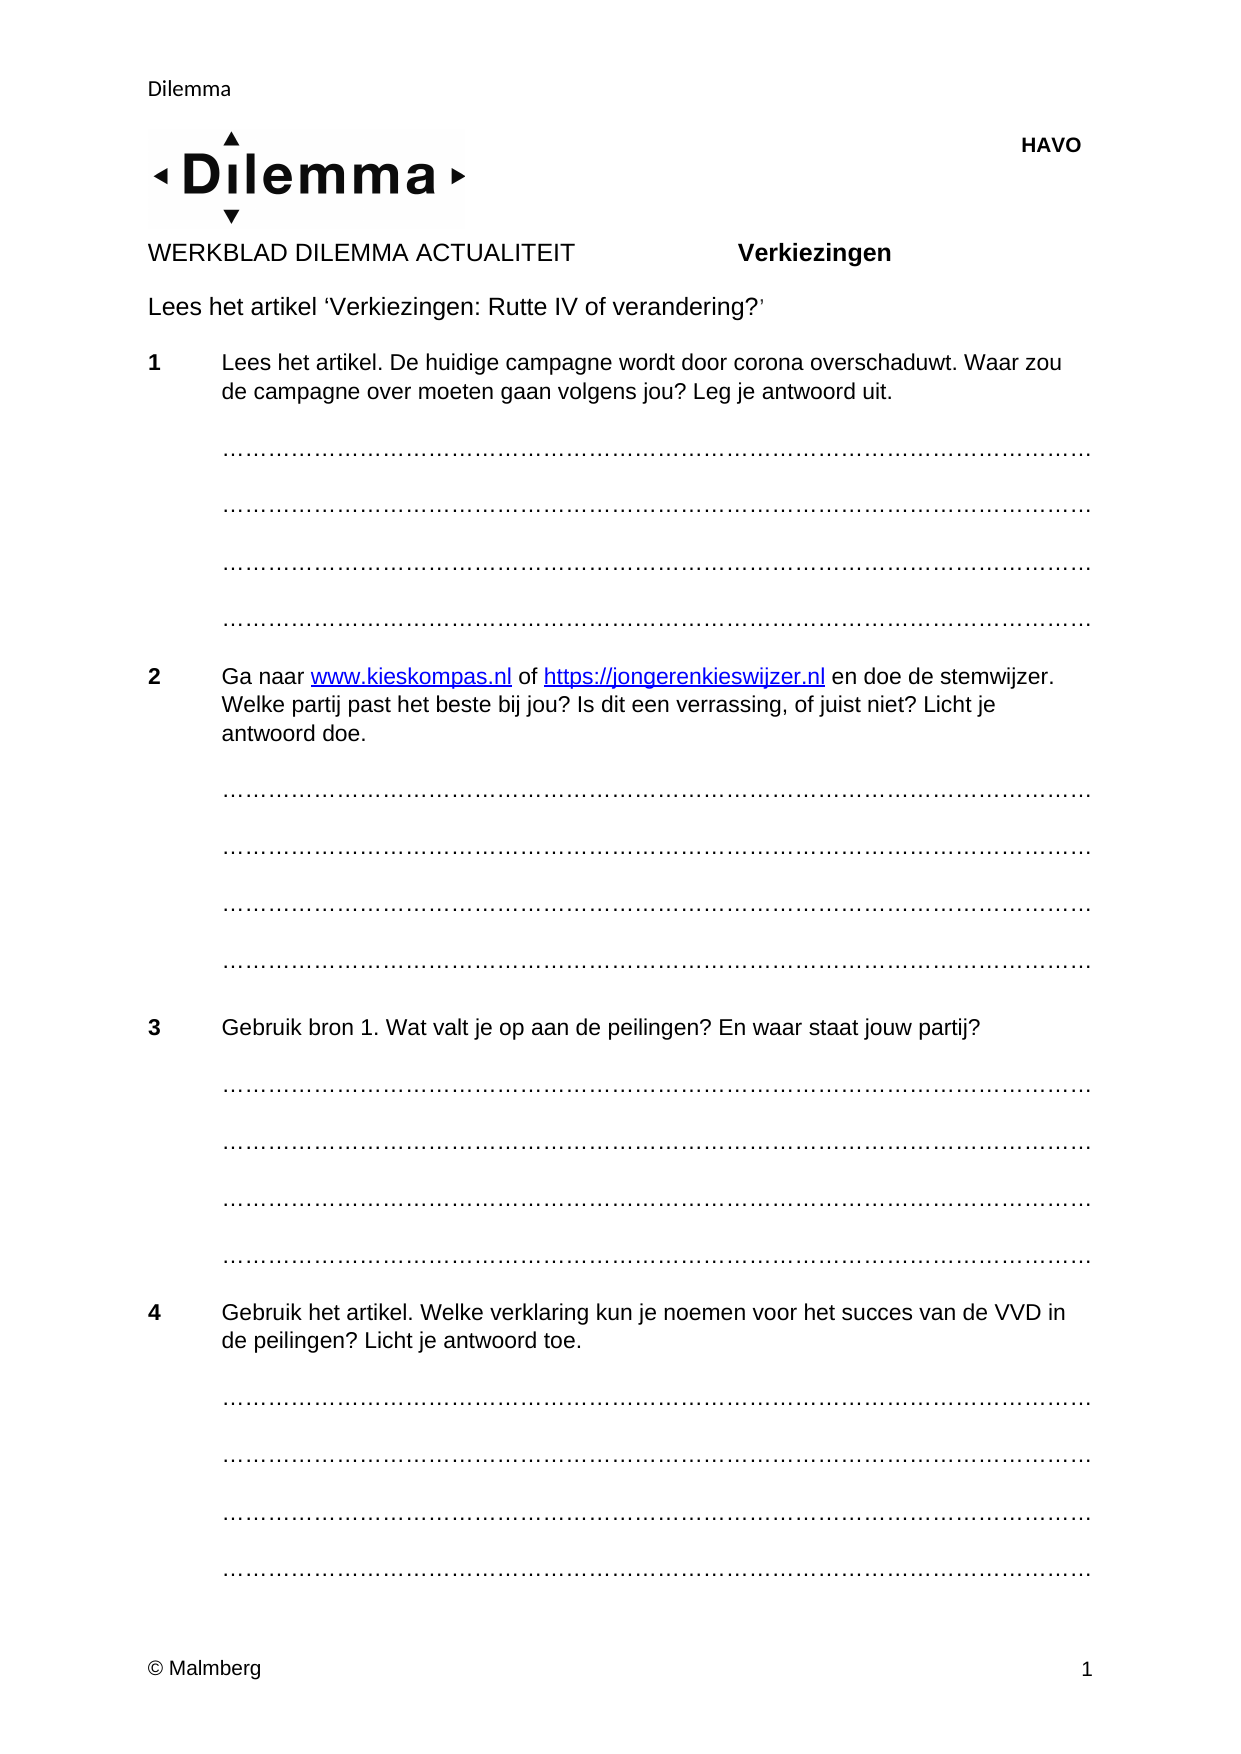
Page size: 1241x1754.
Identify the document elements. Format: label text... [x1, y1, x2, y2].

list …………………………………………………………………………………………………… [221, 434, 1093, 461]
list …………………………………………………………………………………………………… [221, 1242, 1093, 1268]
list …………………………………………………………………………………………………… [221, 548, 1093, 575]
list …………………………………………………………………………………………………… [221, 833, 1093, 859]
list …………………………………………………………………………………………………… [221, 1441, 1093, 1468]
list Gebruik het artikel. Welke verklaring kun je noemen voor het succes van de VVD in de peilingen? Licht je antwoord toe. [148, 1299, 1093, 1354]
list …………………………………………………………………………………………………… [221, 890, 1093, 916]
list …………………………………………………………………………………………………… [221, 1071, 1093, 1097]
list …………………………………………………………………………………………………… [221, 947, 1093, 973]
list …………………………………………………………………………………………………… [221, 776, 1093, 803]
list …………………………………………………………………………………………………… [221, 1555, 1093, 1582]
list Lees het artikel. De huidige campagne wordt door corona overschaduwt. Waar zou de campagne over moeten gaan volgens jou? Leg je antwoord uit. [148, 349, 1093, 404]
list …………………………………………………………………………………………………… [221, 1128, 1093, 1154]
picture [148, 129, 465, 229]
list …………………………………………………………………………………………………… [221, 491, 1093, 518]
text werkblad Dilemma ACTUALITEIT Verkiezingen [148, 238, 1093, 267]
list …………………………………………………………………………………………………… [221, 1384, 1093, 1411]
list Ga naar www.kieskompas.nl of https://jongerenkieswijzer.nl en doe de stemwijzer. Welke partij past het beste bij jou? Is dit een verrassing, of juist niet? Licht je antwoord doe. [148, 663, 1093, 746]
text Lees het artikel ‘Verkiezingen: Rutte IV of verandering?’ [148, 292, 1093, 320]
list …………………………………………………………………………………………………… [221, 1185, 1093, 1211]
list …………………………………………………………………………………………………… [221, 605, 1093, 632]
list Gebruik bron 1. Wat valt je op aan de peilingen? En waar staat jouw partij? [148, 1014, 1093, 1040]
list …………………………………………………………………………………………………… [221, 1498, 1093, 1525]
